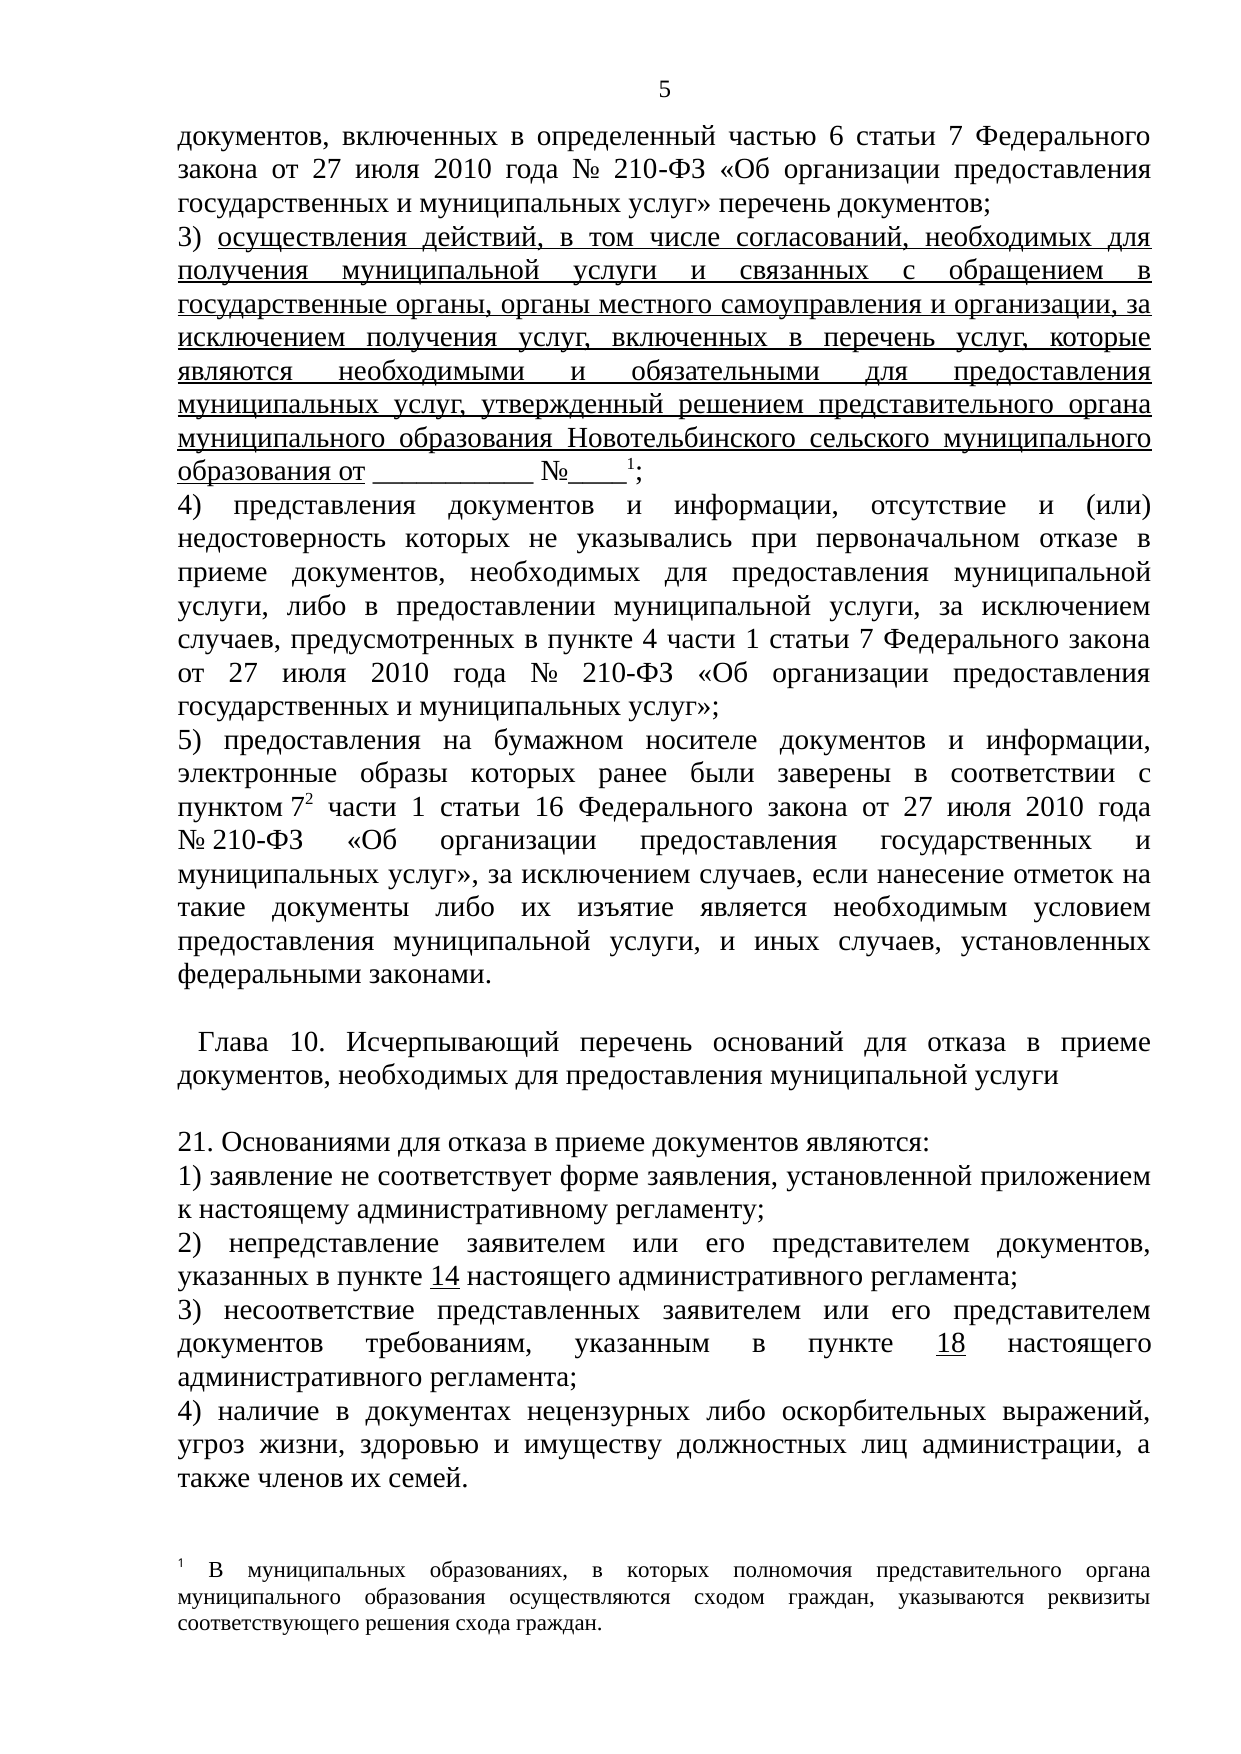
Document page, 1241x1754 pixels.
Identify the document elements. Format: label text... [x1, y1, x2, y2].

text 4) представления документов и информации, отсутствие и (или) недостоверность которых не указывались при первоначальном отказе в приеме документов, необходимых для предоставления муниципальной услуги, либо в предоставлении муниципальной услуги, за исключением случаев, предусмотренных в пункте 4 части 1 статьи 7 Федерального закона от 27 июля 2010 года № 210-ФЗ «Об организации предоставления государственных и муниципальных услуг»; [177, 487, 1152, 722]
text 3) осуществления действий, в том числе согласований, необходимых для получения муниципальной услуги и связанных с обращением в государственные органы, органы местного самоуправления и организации, за исключением получения услуг, включенных в перечень услуг, которые являются необходимыми и обязательными для предоставления муниципальных услуг, утвержденный решением представительного органа муниципального образования Новотельбинского сельского муниципального образования от ___________ №____; [177, 451, 1152, 487]
text 4) наличие в документах нецензурных либо оскорбительных выражений, угроз жизни, здоровью и имуществу должностных лиц администрации, а также членов их семей. [177, 1393, 1152, 1493]
text 3) осуществления действий, в том числе согласований, необходимых для получения муниципальной услуги и связанных с обращением в государственные органы, органы местного самоуправления и организации, за исключением получения услуг, включенных в перечень услуг, которые являются необходимыми и обязательными для предоставления муниципальных услуг, утвержденный решением представительного органа муниципального образования Новотельбинского сельского муниципального образования от ___________ №____; [177, 416, 1152, 449]
text 21. Основаниями для отказа в приеме документов являются: [177, 1124, 1152, 1158]
text 2) непредставление заявителем или его представителем документов, указанных в пункте 14 настоящего административного регламента; [177, 1225, 1152, 1292]
text 3) осуществления действий, в том числе согласований, необходимых для получения муниципальной услуги и связанных с обращением в государственные органы, органы местного самоуправления и организации, за исключением получения услуг, включенных в перечень услуг, которые являются необходимыми и обязательными для предоставления муниципальных услуг, утвержденный решением представительного органа муниципального образования Новотельбинского сельского муниципального образования от ___________ №____; [177, 219, 1152, 281]
text Глава 10. Исчерпывающий перечень оснований для отказа в приеме документов, необходимых для предоставления муниципальной услуги [177, 1024, 1152, 1091]
text 3) осуществления действий, в том числе согласований, необходимых для получения муниципальной услуги и связанных с обращением в государственные органы, органы местного самоуправления и организации, за исключением получения услуг, включенных в перечень услуг, которые являются необходимыми и обязательными для предоставления муниципальных услуг, утвержденный решением представительного органа муниципального образования Новотельбинского сельского муниципального образования от ___________ №____; [177, 316, 1152, 382]
text 5) предоставления на бумажном носителе документов и информации, электронные образы которых ранее были заверены в соответствии с пунктом 72 части 1 статьи 16 Федерального закона от 27 июля 2010 года № 210-ФЗ «Об организации предоставления государственных и муниципальных услуг», за исключением случаев, если нанесение отметок на такие документы либо их изъятие является необходимым условием предоставления муниципальной услуги, и иных случаев, установленных федеральными законами. [177, 722, 1152, 990]
text 1) заявление не соответствует форме заявления, установленной приложением к настоящему административному регламенту; [177, 1158, 1152, 1225]
text 3) несоответствие представленных заявителем или его представителем документов требованиям, указанным в пункте 18 настоящего административного регламента; [177, 1292, 1152, 1393]
text 3) осуществления действий, в том числе согласований, необходимых для получения муниципальной услуги и связанных с обращением в государственные органы, органы местного самоуправления и организации, за исключением получения услуг, включенных в перечень услуг, которые являются необходимыми и обязательными для предоставления муниципальных услуг, утвержденный решением представительного органа муниципального образования Новотельбинского сельского муниципального образования от ___________ №____; [177, 383, 1152, 415]
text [177, 118, 1152, 219]
text 3) осуществления действий, в том числе согласований, необходимых для получения муниципальной услуги и связанных с обращением в государственные органы, органы местного самоуправления и организации, за исключением получения услуг, включенных в перечень услуг, которые являются необходимыми и обязательными для предоставления муниципальных услуг, утвержденный решением представительного органа муниципального образования Новотельбинского сельского муниципального образования от ___________ №____; [177, 282, 1152, 315]
